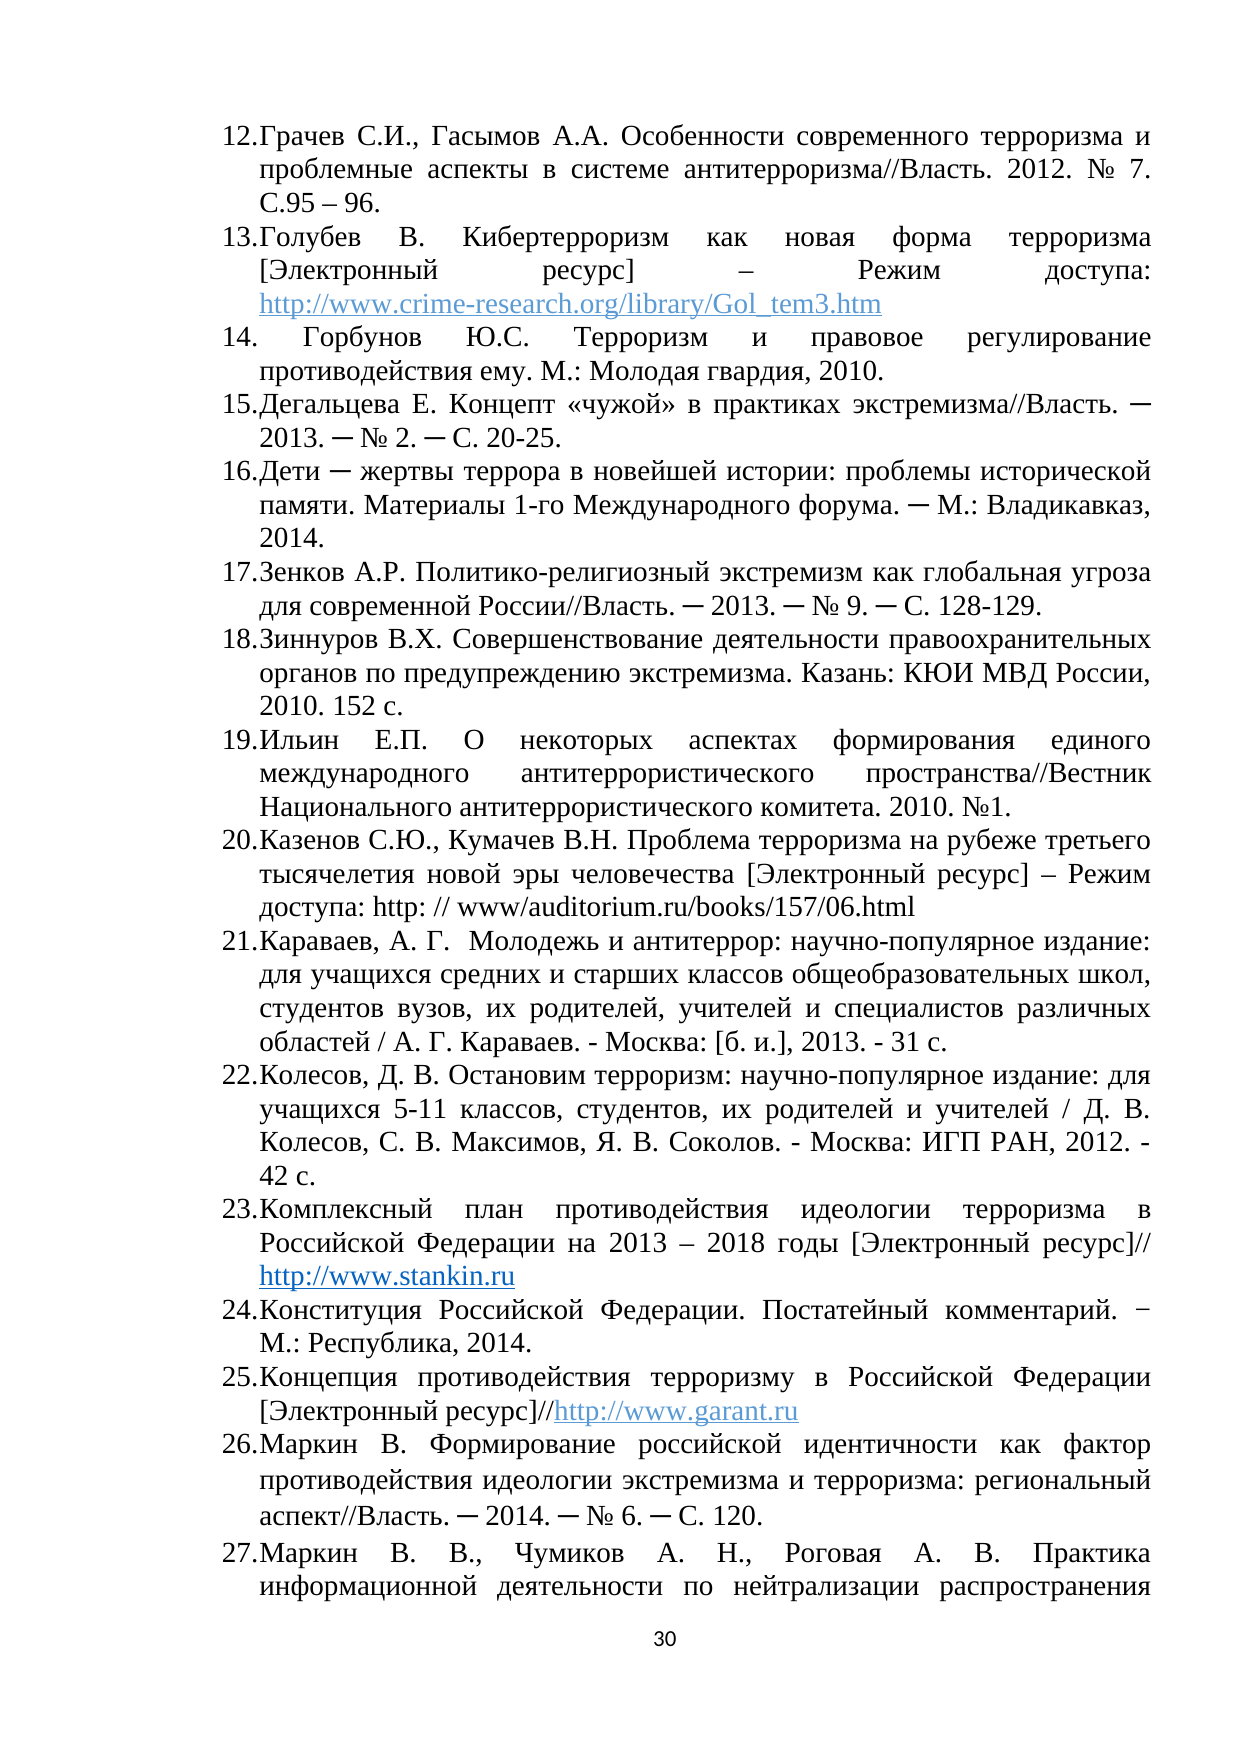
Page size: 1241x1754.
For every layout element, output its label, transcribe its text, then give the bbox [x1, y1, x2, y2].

list Комплексный план противодействия идеологии терроризма в Российской Федерации на 2013 – 2018 годы [Электронный ресурс]// http://www.stankin.ru [222, 1191, 1152, 1292]
list Дегальцева Е. Концепт «чужой» в практиках экстремизма//Власть. ─ 2013. ─ № 2. ─ С. 20-25.​ ​ [222, 386, 1152, 453]
list Зенков А.Р. Политико-религиозный экстремизм как глобальная угроза для современной России//Власть. ─ 2013. ─ № 9. ─ С. 128-129. [222, 554, 1152, 621]
list Грачев С.И., Гасымов А.А. Особенности современного терроризма и проблемные аспекты в системе антитерроризма//Власть. 2012. № 7. С.95 – 96. [222, 118, 1152, 219]
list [222, 1535, 1152, 1602]
list Колесов, Д. В. Остановим терроризм: научно-популярное издание: для учащихся 5-11 классов, студентов, их родителей и учителей / Д. В. Колесов, С. В. Максимов, Я. В. Соколов. - Москва: ИГП РАН, 2012. - 42 с. [222, 1057, 1152, 1191]
list Дети ─ жертвы террора в новейшей истории: проблемы исторической памяти. Материалы 1-го Международного форума. ─ М.: Владикавказ, 2014. [222, 453, 1152, 554]
list Концепция противодействия терроризму в Российской Федерации [Электронный ресурс]//http://www.garant.ru [222, 1359, 1152, 1426]
list ​Голубев В. Кибертерроризм как новая форма терроризма [Электронный ресурс] – Режим доступа: http://www.crime-research.org/library/Gol_tem3.htm [222, 219, 1152, 319]
list Зиннуров В.Х. Совершенствование деятельности правоохранительных органов по предупреждению экстремизма. Казань: КЮИ МВД России, 2010. 152 с. [222, 621, 1152, 722]
list Казенов С.Ю., Кумачев В.Н. Проблема терроризма на рубеже третьего тысячелетия новой эры человечества [Электронный ресурс] – Режим доступа: http: // www/auditorium.ru/books/157/06.html [222, 822, 1152, 923]
list Караваев, А. Г. Молодежь и антитеррор: научно-популярное издание: для учащихся средних и старших классов общеобразовательных школ, студентов вузов, их родителей, учителей и специалистов различных областей / А. Г. Караваев. - Москва: [б. и.], 2013. - 31 с. [222, 923, 1152, 1057]
list Горбунов Ю.С. Терроризм и правовое регулирование противодействия ему. М.: Молодая гвардия, 2010. [222, 319, 1152, 386]
list Конституция Российской Федерации. Постатейный комментарий. − М.: Республика, 2014. [222, 1292, 1152, 1359]
list Маркин В. Формирование российской идентичности как фактор противодействия идеологии экстремизма и терроризма: региональный аспект//Власть. ─ 2014. ─ № 6. ─ С. 120. [222, 1426, 1152, 1532]
list Ильин Е.П. О некоторых аспектах формирования единого международного антитеррористического пространства//Вестник Национального антитеррористического комитета. 2010. №1. [222, 722, 1152, 822]
